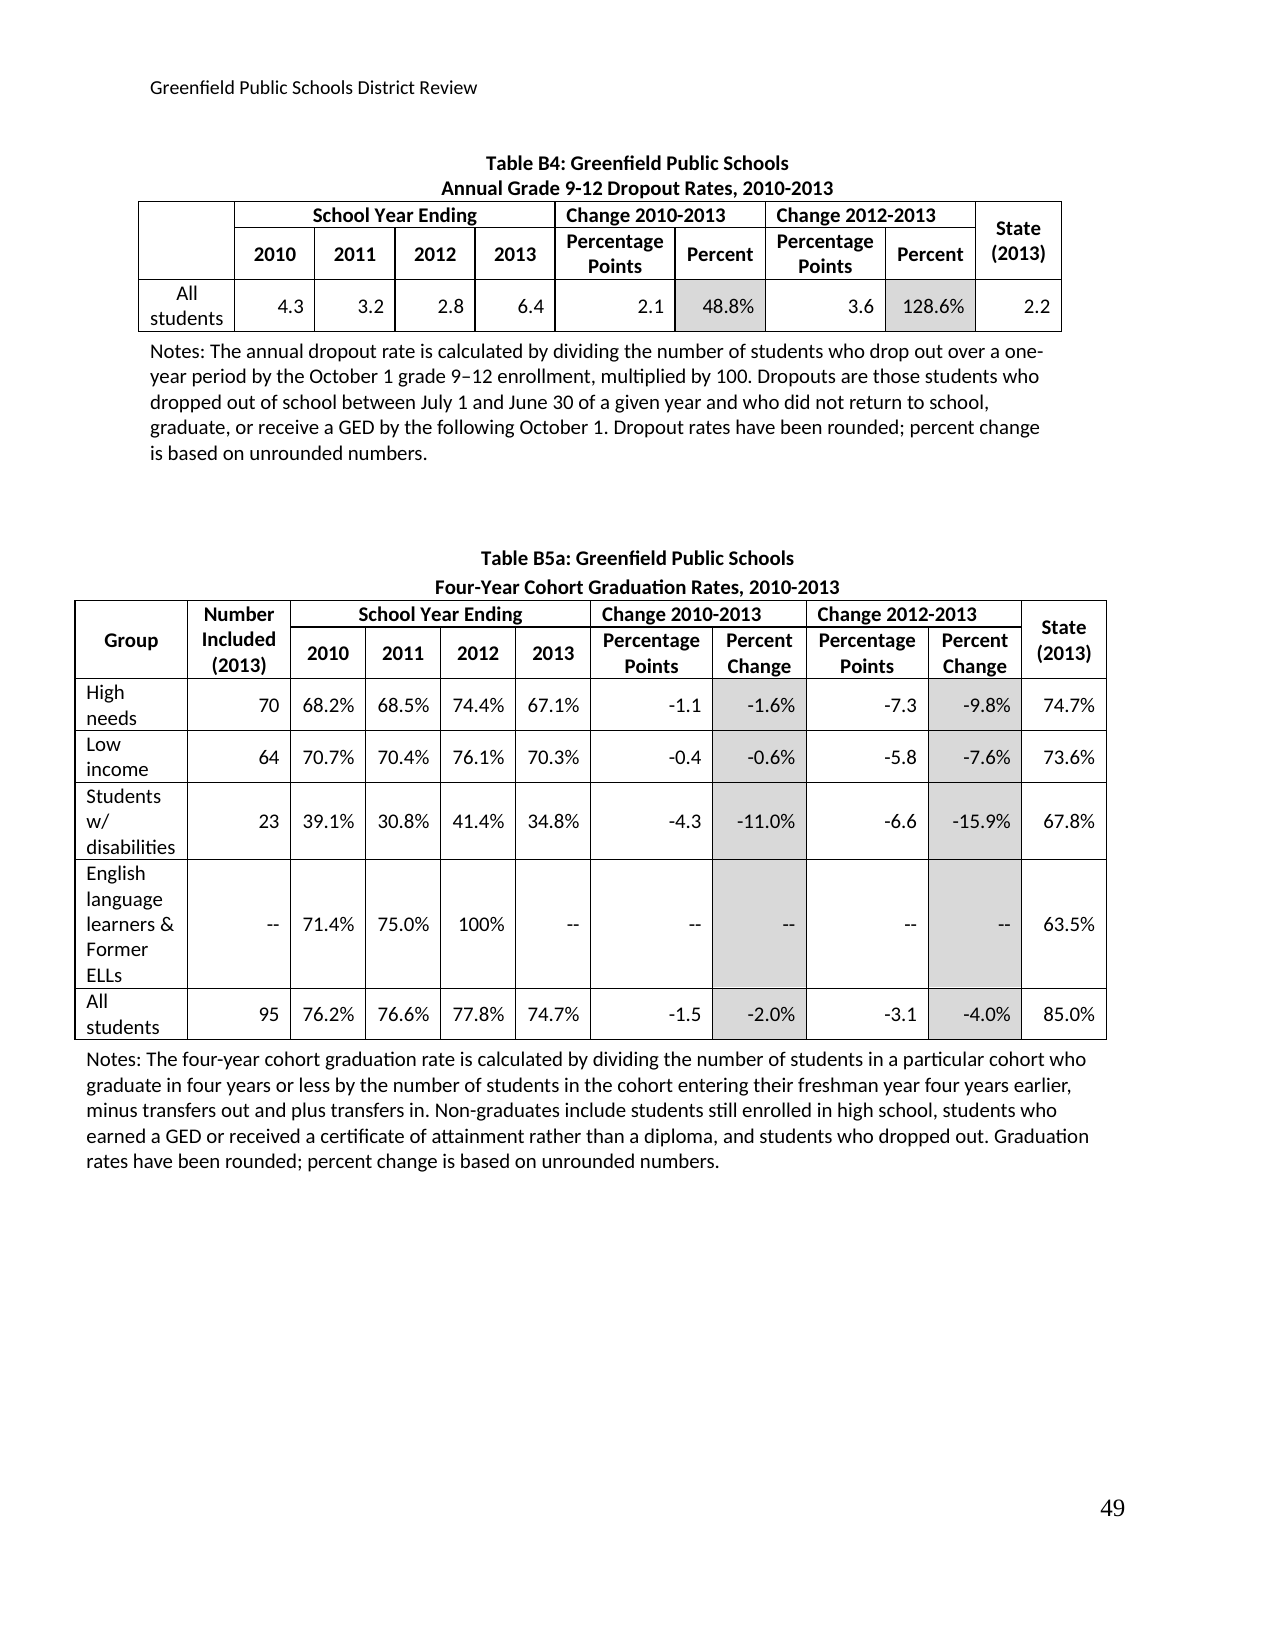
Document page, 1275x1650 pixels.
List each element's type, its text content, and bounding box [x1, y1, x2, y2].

table_cell All students [139, 280, 234, 331]
table_cell 6.4 [476, 280, 554, 331]
text Table B4: Greenfield Public Schools [150, 150, 1125, 175]
table_cell Percent Change [713, 628, 806, 678]
table_cell 73.6% [1022, 731, 1106, 782]
table_cell 128.6% [886, 280, 975, 331]
table_cell Percentage Points [807, 628, 928, 678]
table_cell 23 [188, 783, 290, 859]
table_cell -4.3 [591, 783, 712, 859]
table_header School Year Ending [235, 202, 554, 227]
table_cell Notes: The annual dropout rate is calculated by dividing the number of students who drop out over a one-year period by the October 1 grade 9–12 enrollment, multiplied by 100. Dropouts are those students who dropped out of school between July 1 and June 30 of a given year and who did not return to school, graduate, or receive a GED by the following October 1. Dropout rates have been rounded; percent change is based on unrounded numbers. [139, 332, 1061, 465]
table_cell -5.8 [807, 731, 928, 782]
table_cell -11.0% [713, 783, 806, 859]
table_cell 70 [188, 679, 290, 730]
table_cell 2013 [516, 628, 590, 678]
table_cell 74.4% [441, 679, 515, 730]
table_cell -0.6% [713, 731, 806, 782]
text Annual Grade 9-12 Dropout Rates, 2010-2013 [150, 175, 1125, 201]
table_cell High needs [76, 679, 187, 730]
table_cell -1.1 [591, 679, 712, 730]
table_cell -- [713, 860, 806, 987]
table_cell -2.0% [713, 989, 806, 1039]
table_cell Low income [76, 731, 187, 782]
table_header State (2013) [976, 202, 1061, 279]
table_cell 71.4% [291, 860, 365, 987]
table_cell Percentage Points [556, 228, 674, 279]
table_cell English language learners & Former ELLs [76, 860, 187, 987]
table_cell -- [516, 860, 590, 987]
table_cell 2010 [291, 628, 365, 678]
table_cell Percent Change [929, 628, 1021, 678]
table_cell -- [188, 860, 290, 987]
table_cell 77.8% [441, 989, 515, 1039]
table_cell -15.9% [929, 783, 1021, 859]
table_cell 70.4% [366, 731, 440, 782]
table_cell -3.1 [807, 989, 928, 1039]
table_cell 2011 [366, 628, 440, 678]
table_cell -- [807, 860, 928, 987]
table_cell 76.2% [291, 989, 365, 1039]
table_cell Percent [886, 228, 975, 279]
table_cell Percentage Points [766, 228, 885, 279]
table_header Number Included (2013) [188, 601, 290, 678]
table_header Change 2012-2013 [807, 601, 1021, 626]
table_cell 85.0% [1022, 989, 1106, 1039]
table_cell 34.8% [516, 783, 590, 859]
table_cell 48.8% [676, 280, 765, 331]
table_cell Students w/ disabilities [76, 783, 187, 859]
table_header State (2013) [1022, 601, 1106, 678]
table_cell 68.2% [291, 679, 365, 730]
table_header School Year Ending [291, 601, 590, 626]
table_cell 2010 [235, 228, 314, 279]
table_cell 2.8 [396, 280, 474, 331]
table_cell 2.1 [556, 280, 674, 331]
table_cell 4.3 [235, 280, 314, 331]
table_cell 68.5% [366, 679, 440, 730]
table_cell -6.6 [807, 783, 928, 859]
table_cell 74.7% [516, 989, 590, 1039]
table_cell 30.8% [366, 783, 440, 859]
table_cell 70.3% [516, 731, 590, 782]
table_cell 2012 [441, 628, 515, 678]
table_cell 67.8% [1022, 783, 1106, 859]
table_cell -4.0% [929, 989, 1021, 1039]
table_cell -- [591, 860, 712, 987]
table_cell -7.6% [929, 731, 1021, 782]
table_header Change 2012-2013 [766, 202, 975, 227]
table_header Change 2010-2013 [556, 202, 765, 227]
table_cell 76.1% [441, 731, 515, 782]
table_cell -9.8% [929, 679, 1021, 730]
table_cell 2012 [396, 228, 474, 279]
text Table B5a: Greenfield Public Schools [150, 545, 1125, 571]
table_cell 2013 [476, 228, 554, 279]
table_cell 2011 [315, 228, 394, 279]
table_cell 95 [188, 989, 290, 1039]
table_cell -1.5 [591, 989, 712, 1039]
table_cell 75.0% [366, 860, 440, 987]
table_cell 41.4% [441, 783, 515, 859]
table_cell 76.6% [366, 989, 440, 1039]
table_cell Percentage Points [591, 628, 712, 678]
table_header [139, 202, 234, 279]
table_header Change 2010-2013 [591, 601, 806, 626]
table_cell 64 [188, 731, 290, 782]
table_cell 39.1% [291, 783, 365, 859]
table_cell -0.4 [591, 731, 712, 782]
table_cell 70.7% [291, 731, 365, 782]
table_cell 74.7% [1022, 679, 1106, 730]
table_cell Percent [676, 228, 765, 279]
table_cell 3.6 [766, 280, 885, 331]
table_cell -1.6% [713, 679, 806, 730]
table_cell 63.5% [1022, 860, 1106, 987]
table_cell 100% [441, 860, 515, 987]
table_cell 3.2 [315, 280, 394, 331]
table_header Group [76, 601, 187, 678]
table_cell Notes: The four-year cohort graduation rate is calculated by dividing the number of students in a particular cohort who graduate in four years or less by the number of students in the cohort entering their freshman year four years earlier, minus transfers out and plus transfers in. Non-graduates include students still enrolled in high school, students who earned a GED or received a certificate of attainment rather than a diploma, and students who dropped out. Graduation rates have been rounded; percent change is based on unrounded numbers. [75, 1040, 1106, 1174]
table_cell All students [76, 989, 187, 1039]
table_cell 67.1% [516, 679, 590, 730]
text Four-Year Cohort Graduation Rates, 2010-2013 [150, 574, 1125, 600]
table_cell -- [929, 860, 1021, 987]
table_cell 2.2 [976, 280, 1061, 331]
table_cell -7.3 [807, 679, 928, 730]
